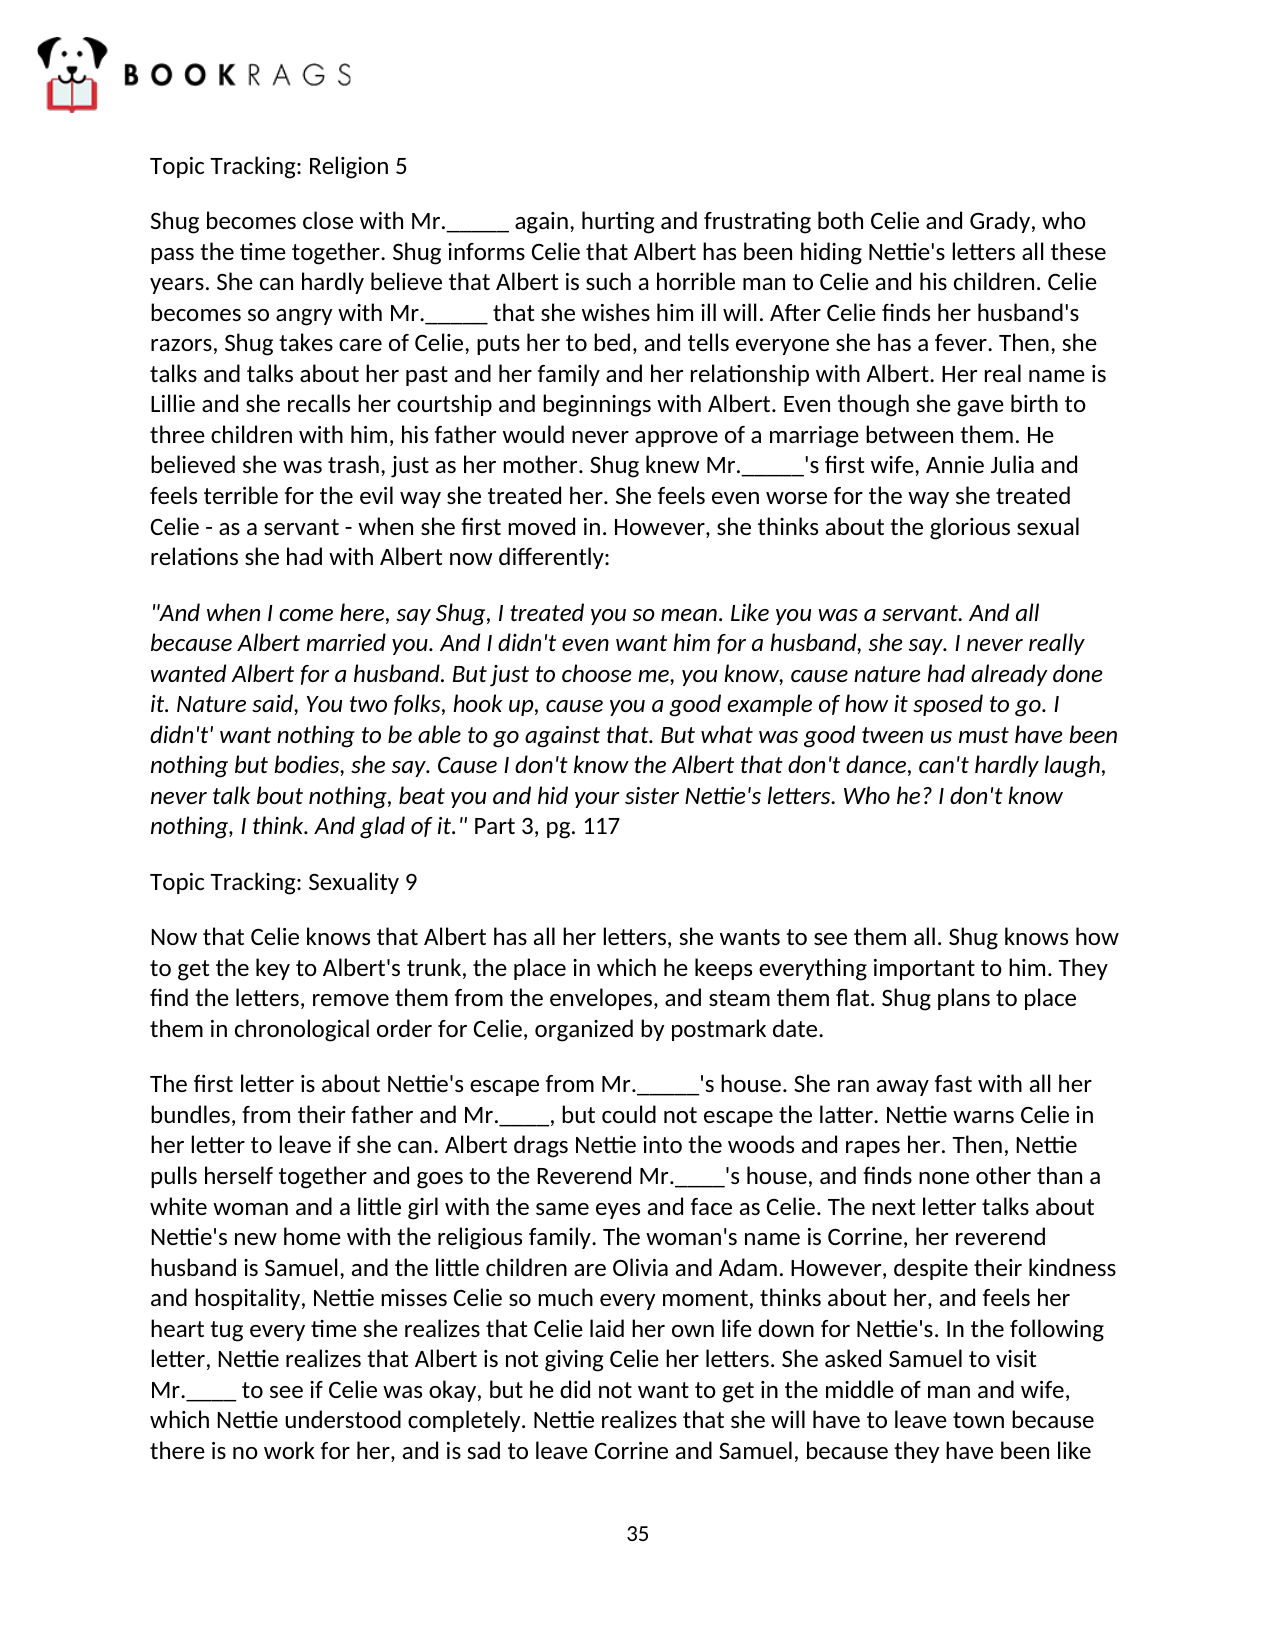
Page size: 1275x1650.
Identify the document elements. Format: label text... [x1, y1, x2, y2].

text "And when I come here, say Shug, I treated you so mean. Like you was a servant. And all because Albert married you. And I didn't even want him for a husband, she say. I never really wanted Albert for a husband. But just to choose me, you know, cause nature had already done it. Nature said, You two folks, hook up, cause you a good example of how it sposed to go. I didn't' want nothing to be able to go against that. But what was good tween us must have been nothing but bodies, she say. Cause I don't know the Albert that don't dance, can't hardly laugh, never talk bout nothing, beat you and hid your sister Nettie's letters. Who he? I don't know nothing, I think. And glad of it." Part 3, pg. 117 [150, 597, 1125, 841]
picture [37, 37, 351, 113]
text Topic Tracking: Sexuality 9 [150, 866, 1125, 896]
text Topic Tracking: Religion 5 [150, 150, 1125, 181]
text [150, 1068, 1125, 1465]
text Now that Celie knows that Albert has all her letters, she wants to see them all. Shug knows how to get the key to Albert's trunk, the place in which he keeps everything important to him. They find the letters, remove them from the envelopes, and steam them flat. Shug plans to place them in chronological order for Celie, organized by postmark date. [150, 921, 1125, 1043]
text Shug becomes close with Mr._____ again, hurting and frustrating both Celie and Grady, who pass the time together. Shug informs Celie that Albert has been hiding Nettie's letters all these years. She can hardly believe that Albert is such a horrible man to Celie and his children. Celie becomes so angry with Mr._____ that she wishes him ill will. After Celie finds her husband's razors, Shug takes care of Celie, puts her to bed, and tells everyone she has a fever. Then, she talks and talks about her past and her family and her relationship with Albert. Her real name is Lillie and she recalls her courtship and beginnings with Albert. Even though she gave birth to three children with him, his father would never approve of a marriage between them. He believed she was trash, just as her mother. Shug knew Mr._____'s first wife, Annie Julia and feels terrible for the evil way she treated her. She feels even worse for the way she treated Celie - as a servant - when she first moved in. However, she thinks about the glorious sexual relations she had with Albert now differently: [150, 206, 1125, 572]
